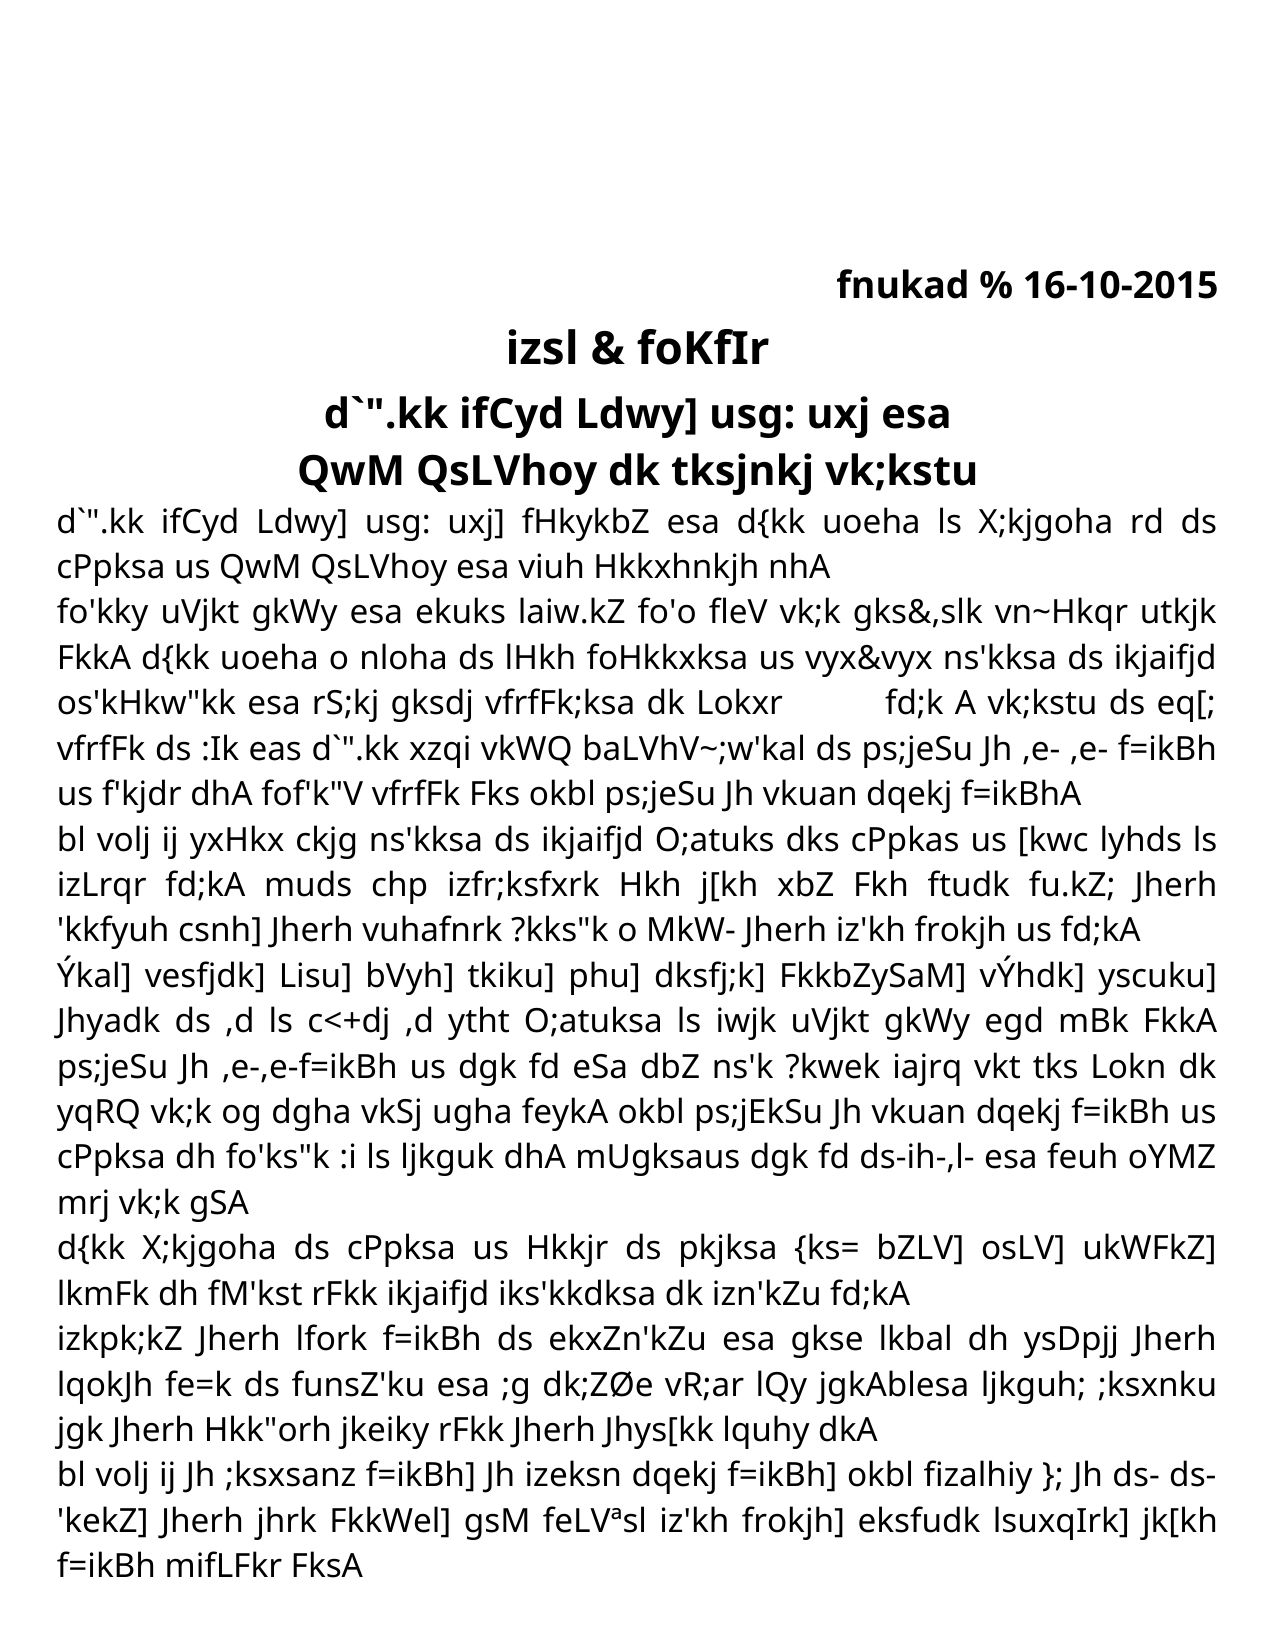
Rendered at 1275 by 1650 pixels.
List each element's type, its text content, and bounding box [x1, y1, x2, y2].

text bl volj ij yxHkx ckjg ns'kksa ds ikjaifjd O;atuks dks cPpkas us [kwc lyhds ls izLrqr fd;kA muds chp izfr;ksfxrk Hkh j[kh xbZ Fkh ftudk fu.kZ; Jherh 'kkfyuh csnh] Jherh vuhafnrk ?kks"k o MkW- Jherh iz'kh frokjh us fd;kA [57, 815, 1219, 952]
text izkpk;kZ Jherh lfork f=ikBh ds ekxZn'kZu esa gkse lkbal dh ysDpjj Jherh lqokJh fe=k ds funsZ'ku esa ;g dk;ZØe vR;ar lQy jgkAblesa ljkguh; ;ksxnku jgk Jherh Hkk"orh jkeiky rFkk Jherh Jhys[kk lquhy dkA [57, 1315, 1219, 1451]
text d`".kk ifCyd Ldwy] usg: uxj] fHkykbZ esa d{kk uoeha ls X;kjgoha rd ds cPpksa us QwM QsLVhoy esa viuh Hkkxhnkjh nhA [56, 497, 1219, 588]
text izsl & foKfIr [56, 316, 1219, 378]
text fo'kky uVjkt gkWy esa ekuks laiw.kZ fo'o fleV vk;k gks&,slk vn~Hkqr utkjk FkkA d{kk uoeha o nloha ds lHkh foHkkxksa us vyx&vyx ns'kksa ds ikjaifjd os'kHkw"kk esa rS;kj gksdj vfrfFk;ksa dk Lokxr fd;k A vk;kstu ds eq[; vfrfFk ds :Ik eas d`".kk xzqi vkWQ baLVhV~;w'kal ds ps;jeSu Jh ,e- ,e- f=ikBh us f'kjdr dhA fof'k"V vfrfFk Fks okbl ps;jeSu Jh vkuan dqekj f=ikBhA [57, 588, 1219, 815]
text d`".kk ifCyd Ldwy] usg: uxj esa [57, 384, 1219, 441]
text QwM QsLVhoy dk tksjnkj vk;kstu [57, 441, 1219, 497]
text fnukad % 16-10-2015 [56, 259, 1219, 310]
text d{kk X;kjgoha ds cPpksa us Hkkjr ds pkjksa {ks= bZLV] osLV] ukWFkZ] lkmFk dh fM'kst rFkk ikjaifjd iks'kkdksa dk izn'kZu fd;kA [57, 1224, 1219, 1315]
text Ýkal] vesfjdk] Lisu] bVyh] tkiku] phu] dksfj;k] FkkbZySaM] vÝhdk] yscuku] Jhyadk ds ,d ls c<+dj ,d ytht O;atuksa ls iwjk uVjkt gkWy egd mBk FkkA ps;jeSu Jh ,e-,e-f=ikBh us dgk fd eSa dbZ ns'k ?kwek iajrq vkt tks Lokn dk yqRQ vk;k og dgha vkSj ugha feykA okbl ps;jEkSu Jh vkuan dqekj f=ikBh us cPpksa dh fo'ks"k :i ls ljkguk dhA mUgksaus dgk fd ds-ih-,l- esa feuh oYMZ mrj vk;k gSA [57, 952, 1219, 1224]
text bl volj ij Jh ;ksxsanz f=ikBh] Jh izeksn dqekj f=ikBh] okbl fizalhiy }; Jh ds- ds- 'kekZ] Jherh jhrk FkkWel] gsM feLVªsl iz'kh frokjh] eksfudk lsuxqIrk] jk[kh f=ikBh mifLFkr FksA [57, 1451, 1219, 1587]
